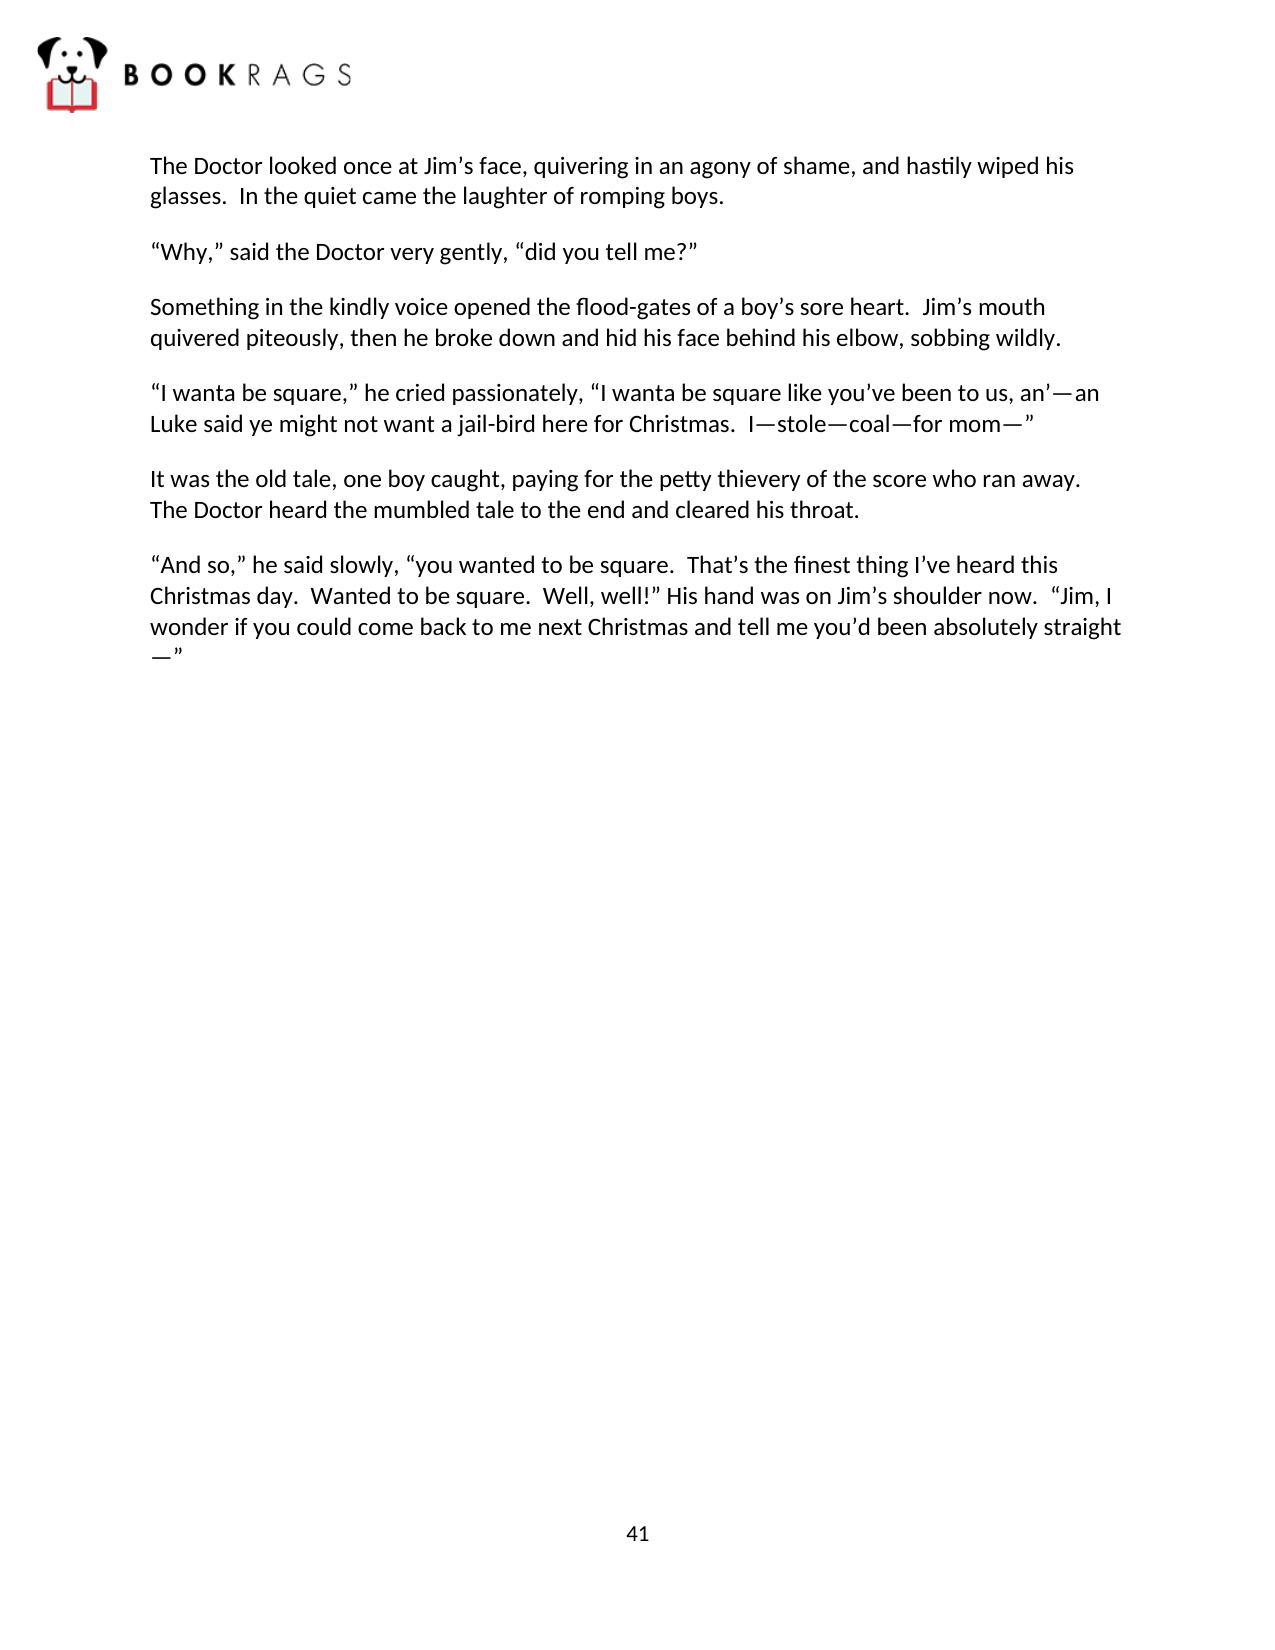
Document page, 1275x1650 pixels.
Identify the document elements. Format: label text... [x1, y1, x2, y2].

text “I wanta be square,” he cried passionately, “I wanta be square like you’ve been to us, an’—­an Luke said ye might not want a jail-bird here for Christmas. I—­stole—­coal—­for mom—­” [150, 378, 1125, 439]
text “And so,” he said slowly, “you wanted to be square. That’s the finest thing I’ve heard this Christmas day. Wanted to be square. Well, well!” His hand was on Jim’s shoulder now. “Jim, I wonder if you could come back to me next Christmas and tell me you’d been absolutely straight—­” [150, 550, 1125, 672]
picture [37, 37, 351, 113]
text It was the old tale, one boy caught, paying for the petty thievery of the score who ran away. The Doctor heard the mumbled tale to the end and cleared his throat. [150, 464, 1125, 525]
text The Doctor looked once at Jim’s face, quivering in an agony of shame, and hastily wiped his glasses. In the quiet came the laughter of romping boys. [150, 150, 1125, 211]
text “Why,” said the Doctor very gently, “did you tell me?” [150, 236, 1125, 267]
text Something in the kindly voice opened the flood-gates of a boy’s sore heart. Jim’s mouth quivered piteously, then he broke down and hid his face behind his elbow, sobbing wildly. [150, 292, 1125, 353]
